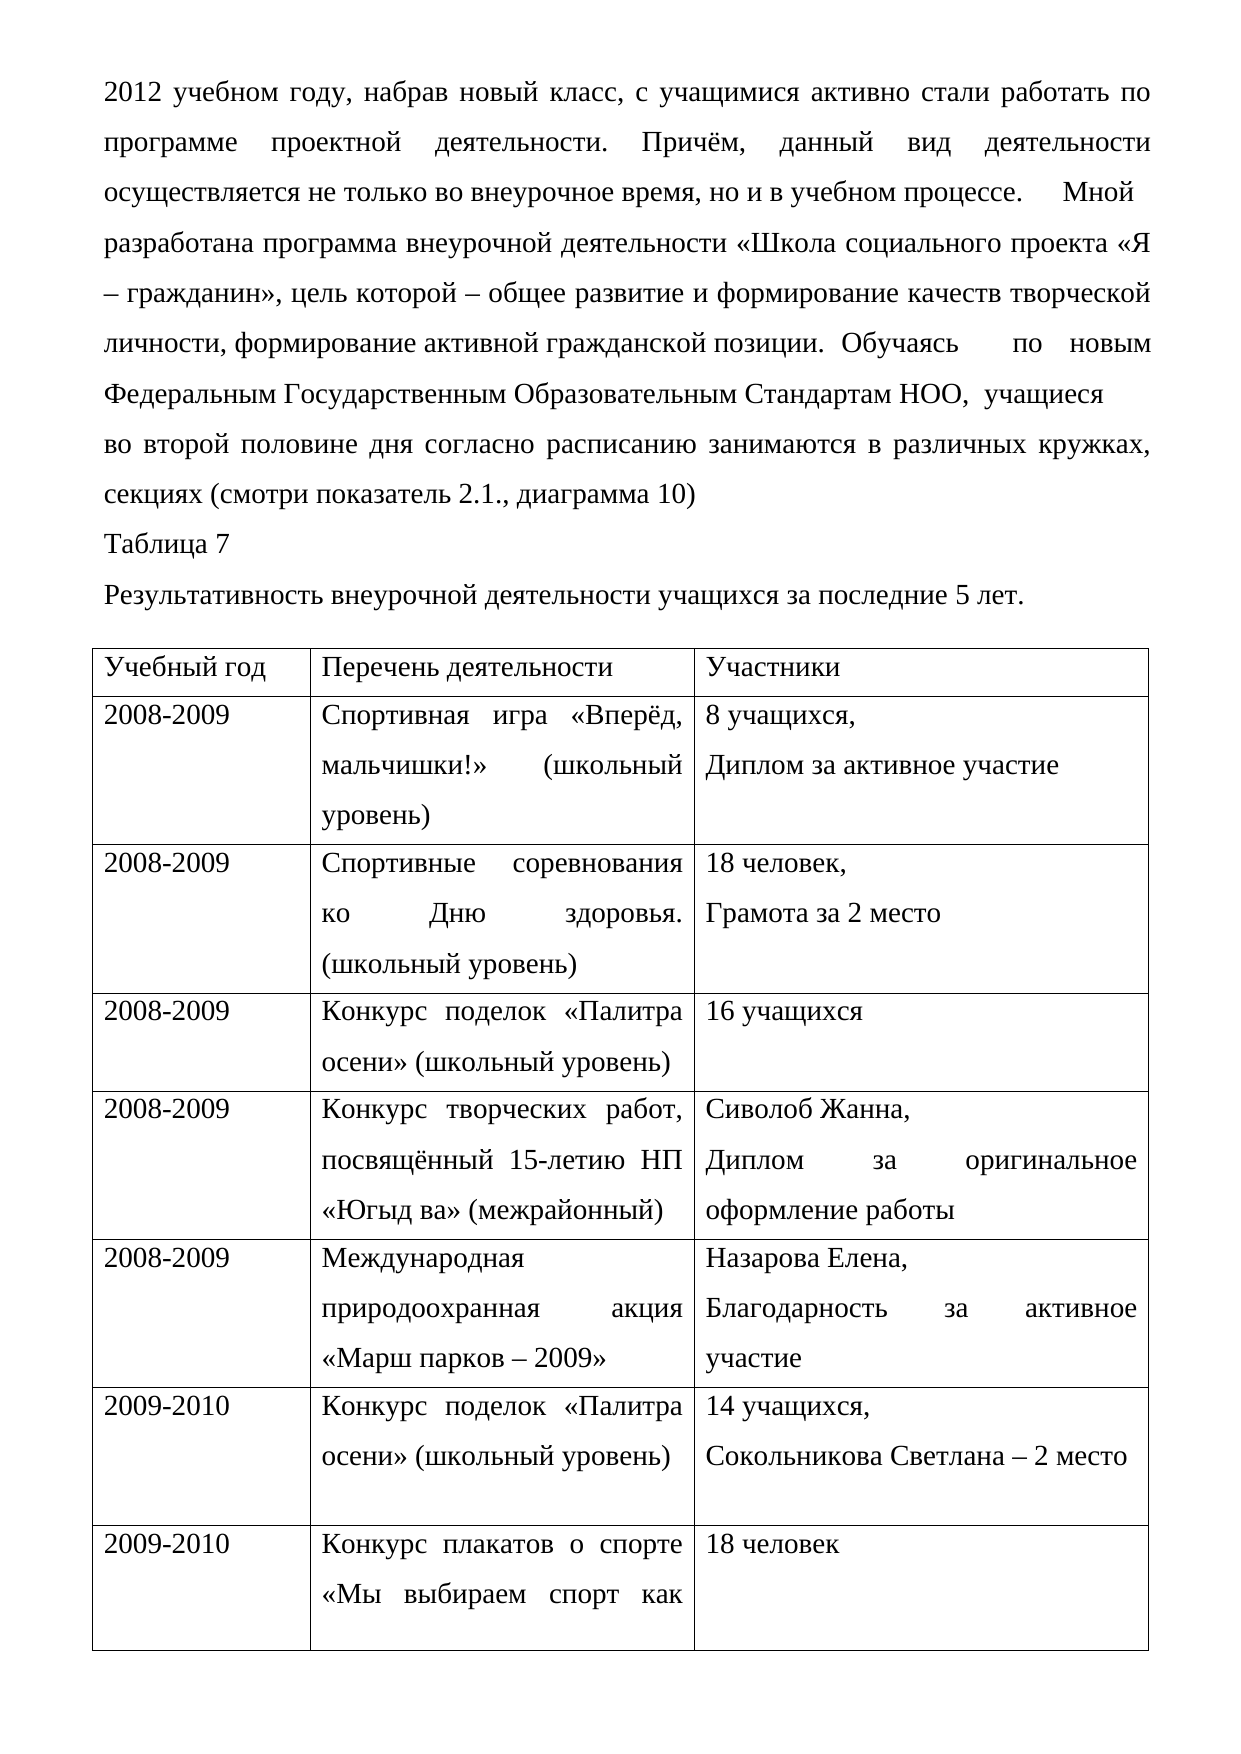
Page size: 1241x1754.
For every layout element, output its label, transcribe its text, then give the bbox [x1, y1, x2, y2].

table_cell 2008-2009 [93, 697, 310, 844]
table_cell 18 человек [695, 1526, 1148, 1649]
table_cell Сиволоб Жанна, Диплом за оригинальное оформление работы [695, 1092, 1148, 1239]
table_cell Спортивные соревнования ко Дню здоровья. (школьный уровень) [311, 845, 694, 992]
table_cell 18 человек, Грамота за 2 место [695, 845, 1148, 992]
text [103, 74, 1152, 510]
table_cell Назарова Елена, Благодарность за активное участие [695, 1240, 1148, 1387]
table_cell 2008-2009 [93, 994, 310, 1091]
table_cell 2008-2009 [93, 1240, 310, 1387]
table_cell Международная природоохранная акция «Марш парков – 2009» [311, 1240, 694, 1387]
table_cell 8 учащихся, Диплом за активное участие [695, 697, 1148, 844]
table_cell Конкурс поделок «Палитра осени» (школьный уровень) [311, 994, 694, 1091]
table_cell 2009-2010 [93, 1388, 310, 1525]
text Результативность внеурочной деятельности учащихся за последние 5 лет. [103, 577, 1152, 611]
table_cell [311, 1526, 694, 1649]
table_header Учебный год [93, 649, 310, 696]
text Таблица 7 [103, 527, 1152, 560]
table_cell 2008-2009 [93, 1092, 310, 1239]
table_cell Спортивная игра «Вперёд, мальчишки!» (школьный уровень) [311, 697, 694, 844]
table_cell 14 учащихся, Сокольникова Светлана – 2 место [695, 1388, 1148, 1525]
table_cell 2008-2009 [93, 845, 310, 992]
table_cell 2009-2010 [93, 1526, 310, 1649]
table_header Перечень деятельности [311, 649, 694, 696]
table_cell Конкурс творческих работ, посвящённый 15-летию НП «Югыд ва» (межрайонный) [311, 1092, 694, 1239]
table_header Участники [695, 649, 1148, 696]
table_cell Конкурс поделок «Палитра осени» (школьный уровень) [311, 1388, 694, 1525]
table_cell 16 учащихся [695, 994, 1148, 1091]
